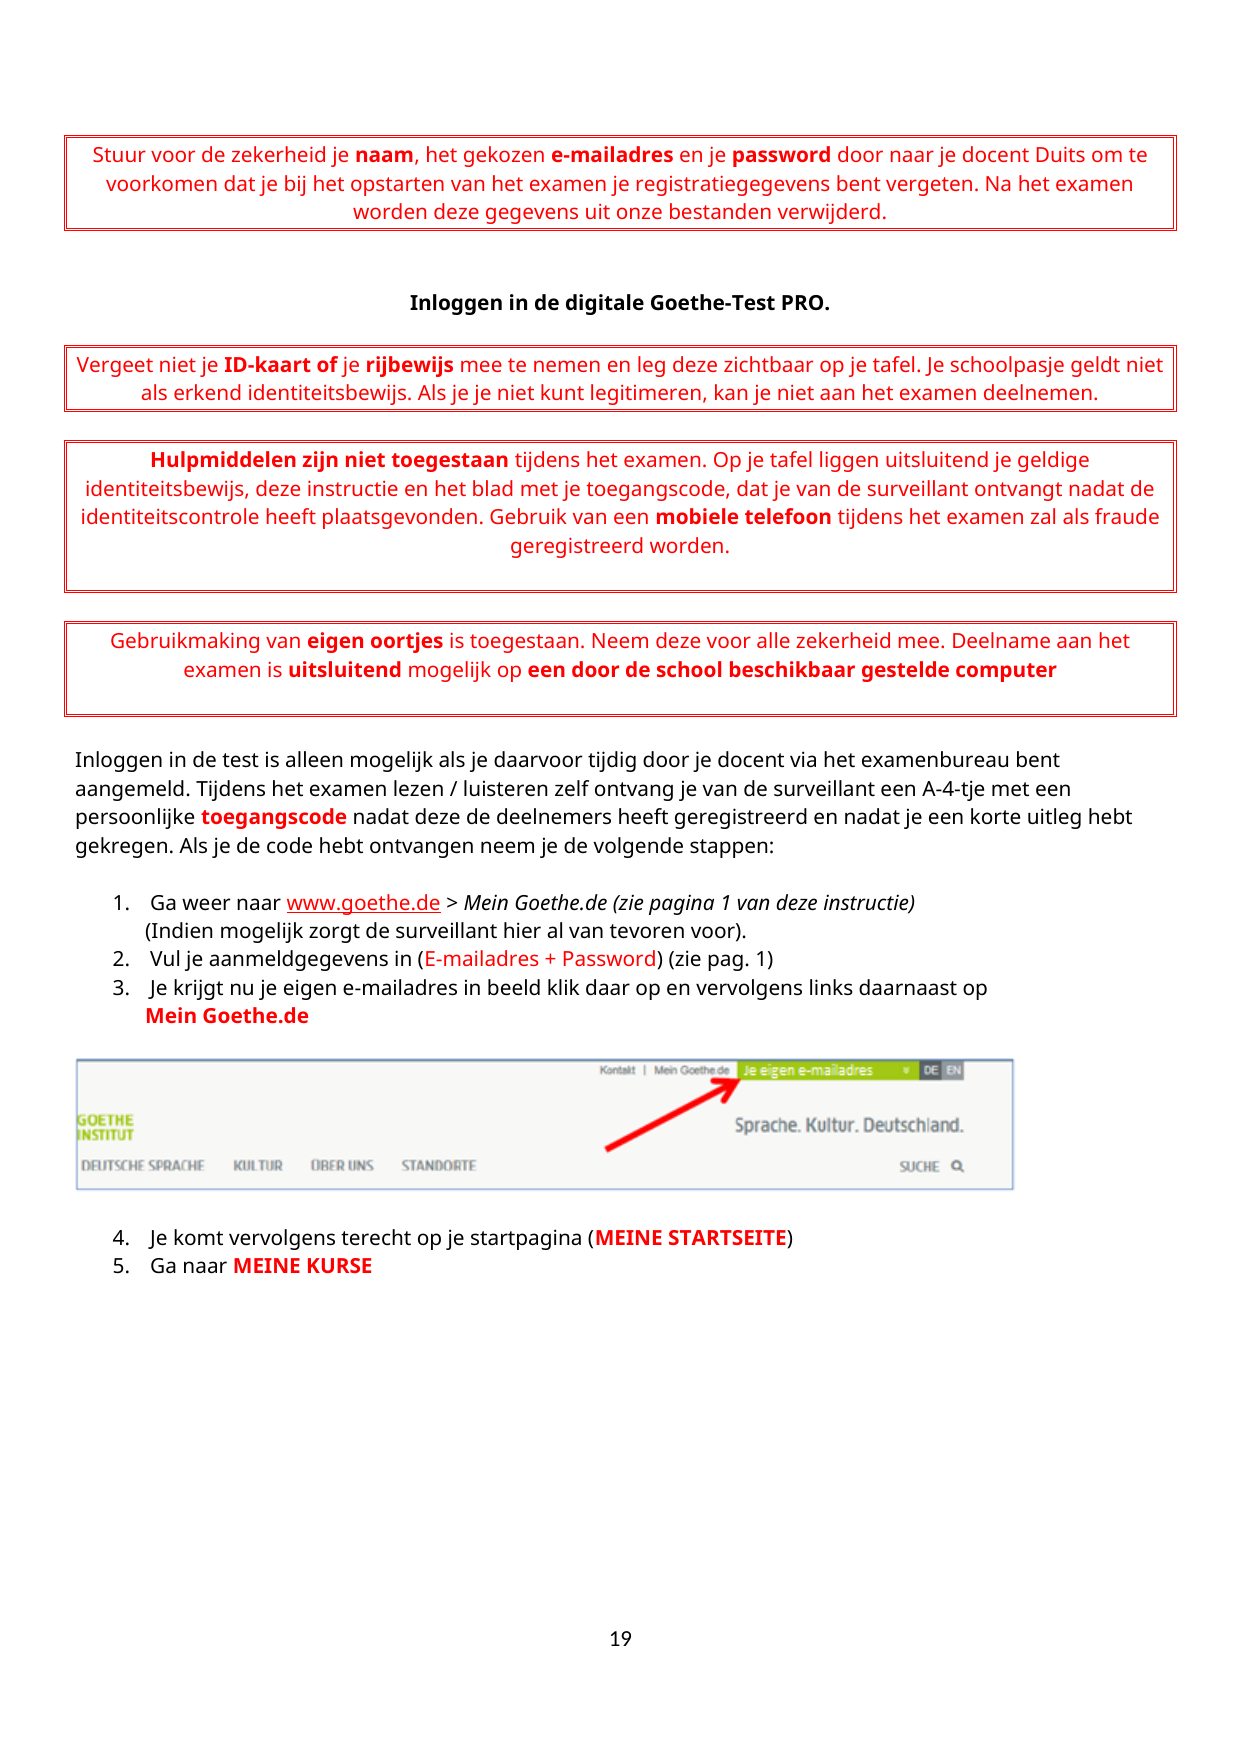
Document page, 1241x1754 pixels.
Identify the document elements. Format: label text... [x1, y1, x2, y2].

list Je krijgt nu je eigen e-mailadres in beeld klik daar op en vervolgens links daarnaast op [112, 973, 1165, 1001]
text Hulpmiddelen zijn niet toegestaan tijdens het examen. Op je tafel liggen uitsluitend je geldige identiteitsbewijs, deze instructie en het blad met je toegangscode, dat je van de surveillant ontvangt nadat de identiteitscontrole heeft plaatsgevonden. Gebruik van een mobiele telefoon tijdens het examen zal als fraude geregistreerd worden. [67, 443, 1173, 559]
text Stuur voor de zekerheid je naam, het gekozen e-mailadres en je password door naar je docent Duits om te voorkomen dat je bij het opstarten van het examen je registratiegegevens bent vergeten. Na het examen worden deze gegevens uit onze bestanden verwijderd. [67, 138, 1173, 228]
list Je komt vervolgens terecht op je startpagina (MEINE STARTSEITE) [112, 1223, 1165, 1252]
picture [75, 1058, 1020, 1195]
text (Indien mogelijk zorgt de surveillant hier al van tevoren voor). [112, 916, 1165, 944]
list Ga weer naar www.goethe.de > Mein Goethe.de (zie pagina 1 van deze instructie) [112, 888, 1165, 916]
text Gebruikmaking van eigen oortjes is toegestaan. Neem deze voor alle zekerheid mee. Deelname aan het examen is uitsluitend mogelijk op een door de school beschikbaar gestelde computer [67, 624, 1173, 683]
list Ga naar MEINE KURSE [112, 1252, 1165, 1280]
text Mein Goethe.de [112, 1001, 1165, 1030]
text Inloggen in de digitale Goethe-Test PRO. [75, 288, 1165, 316]
list Vul je aanmeldgegevens in (E-mailadres + Password) (zie pag. 1) [112, 944, 1165, 973]
text Inloggen in de test is alleen mogelijk als je daarvoor tijdig door je docent via het examenbureau bent aangemeld. Tijdens het examen lezen / luisteren zelf ontvang je van de surveillant een A-4-tje met een persoonlijke toegangscode nadat deze de deelnemers heeft geregistreerd en nadat je een korte uitleg hebt gekregen. Als je de code hebt ontvangen neem je de volgende stappen: [75, 745, 1165, 859]
text Vergeet niet je ID-kaart of je rijbewijs mee te nemen en leg deze zichtbaar op je tafel. Je schoolpasje geldt niet als erkend identiteitsbewijs. Als je je niet kunt legitimeren, kan je niet aan het examen deelnemen. [67, 348, 1173, 409]
